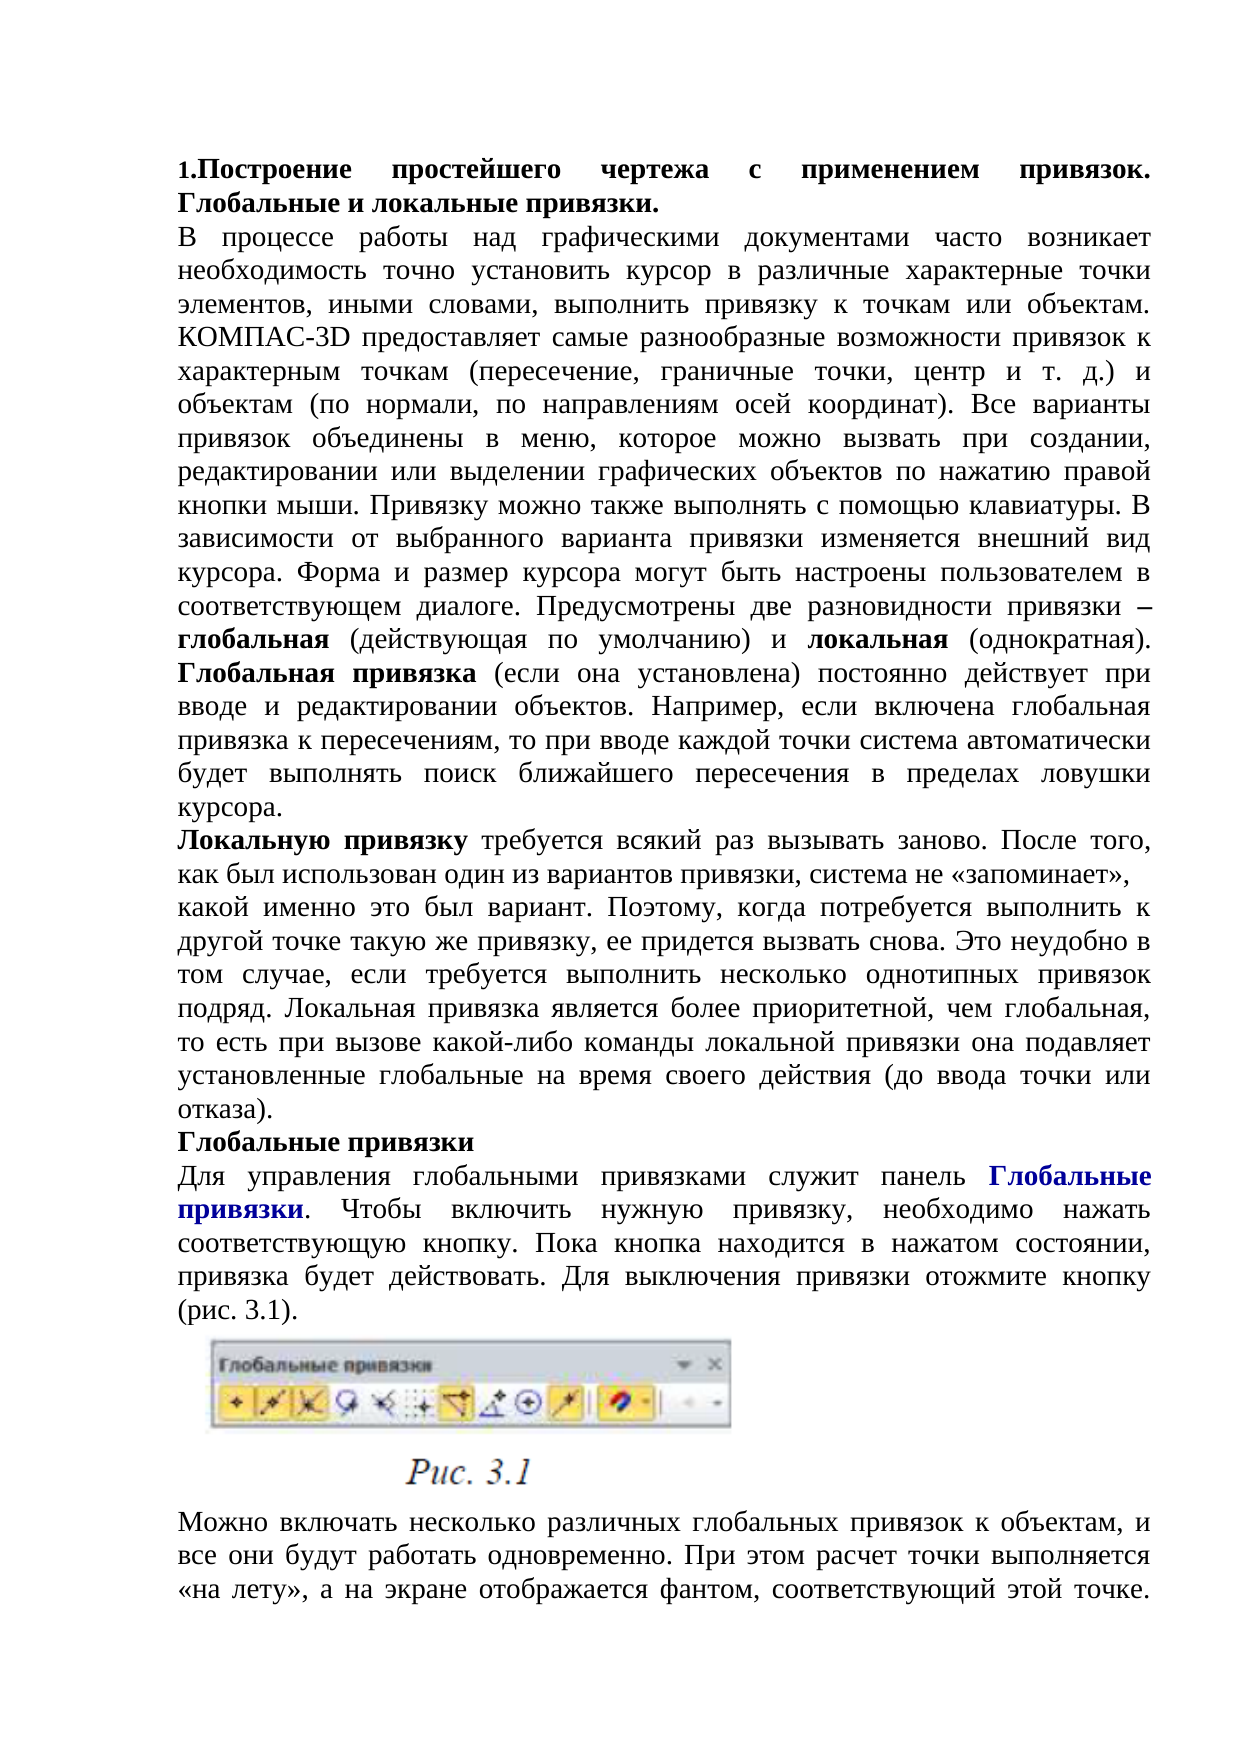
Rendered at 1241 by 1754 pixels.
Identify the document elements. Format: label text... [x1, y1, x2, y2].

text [177, 1504, 1152, 1604]
text 1.Построение простейшего чертежа с применением привязок. Глобальные и локальные привязки. [177, 152, 1152, 219]
text Для управления глобальными привязками служит панель Глобальные привязки. Чтобы включить нужную привязку, необходимо нажать соответствующую кнопку. Пока кнопка находится в нажатом состоянии, привязка будет действовать. Для выключения привязки отожмите кнопку (рис. 3.1). [177, 1158, 1152, 1326]
text В процессе работы над графическими документами часто возникает необходимость точно установить курсор в различные характерные точки элементов, иными словами, выполнить привязку к точкам или объектам. КОМПАС-3D предоставляет самые разнообразные возможности привязок к характерным точкам (пересечение, граничные точки, центр и т. д.) и объектам (по нормали, по направлениям осей координат). Все варианты привязок объединены в меню, которое можно вызвать при создании, редактировании или выделении графических объектов по нажатию правой кнопки мыши. Привязку можно также выполнять с помощью клавиатуры. В зависимости от выбранного варианта привязки изменяется внешний вид курсора. Форма и размер курсора могут быть настроены пользователем в соответствующем диалоге. Предусмотрены две разновидности привязки – глобальная (действующая по умолчанию) и локальная (однократная). Глобальная привязка (если она установлена) постоянно действует при вводе и редактировании объектов. Например, если включена глобальная привязка к пересечениям, то при вводе каждой точки система автоматически будет выполнять поиск ближайшего пересечения в пределах ловушки курсора. [177, 219, 1152, 822]
text какой именно это был вариант. Поэтому, когда потребуется выполнить к другой точке такую же привязку, ее придется вызвать снова. Это неудобно в том случае, если требуется выполнить несколько однотипных привязок подряд. Локальная привязка является более приоритетной, чем глобальная, то есть при вызове какой-либо команды локальной привязки она подавляет установленные глобальные на время своего действия (до ввода точки или отказа). [177, 889, 1152, 1124]
text Локальную привязку требуется всякий раз вызывать заново. После того, как был использован один из вариантов привязки, система не «запоминает», [177, 822, 1152, 889]
text Глобальные привязки [177, 1124, 1152, 1158]
